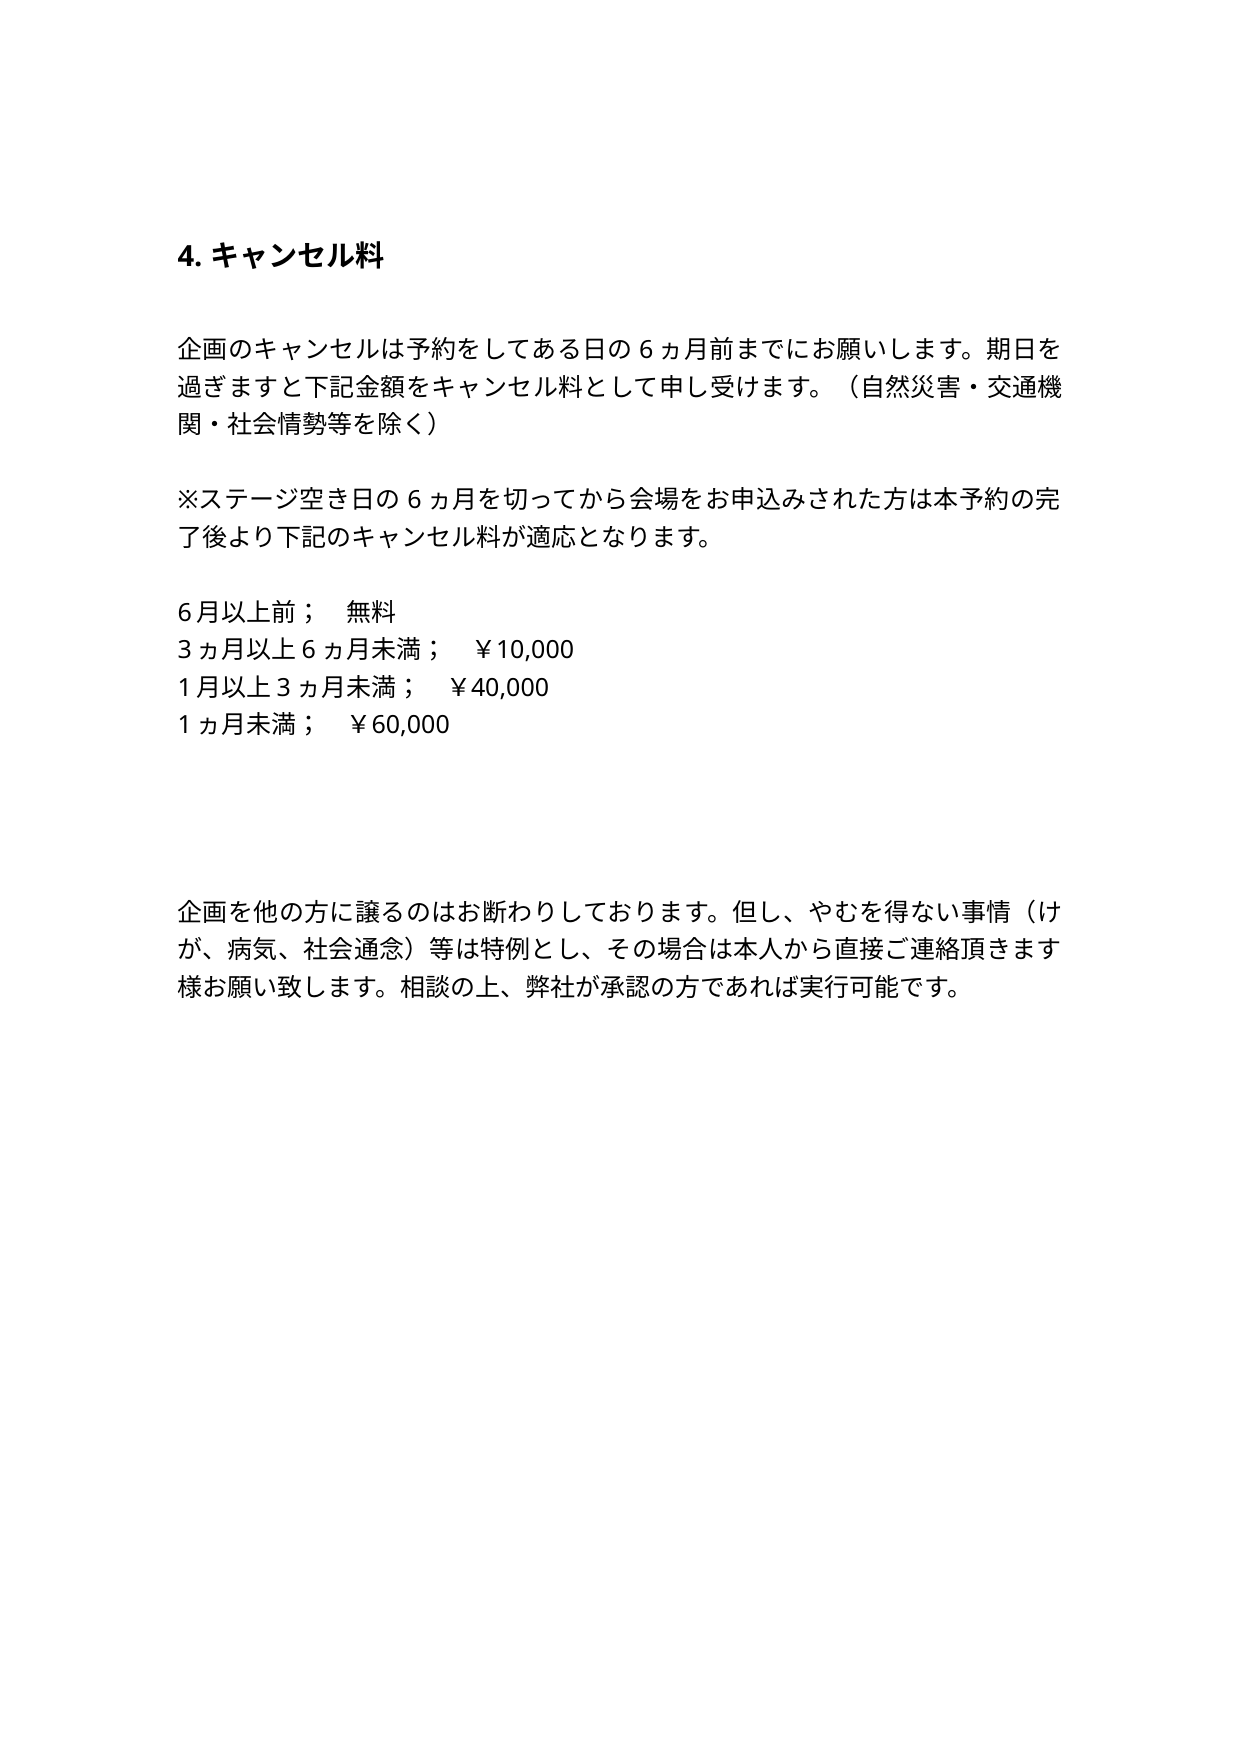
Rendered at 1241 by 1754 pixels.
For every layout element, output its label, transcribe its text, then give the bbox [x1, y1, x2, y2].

text 1ヵ月未満； ￥60,000 [177, 704, 1063, 742]
text 企画を他の方に譲るのはお断わりしております。但し、やむを得ない事情（けが、病気、社会通念）等は特例とし、その場合は本人から直接ご連絡頂きます様お願い致します。相談の上、弊社が承認の方であれば実行可能です。 [177, 892, 1063, 1004]
text 4. キャンセル料 [177, 217, 1063, 292]
text 6月以上前； 無料 [177, 592, 1063, 629]
text 1月以上3ヵ月未満； ￥40,000 [177, 667, 1063, 704]
text 企画のキャンセルは予約をしてある日の6ヵ月前までにお願いします。期日を過ぎますと下記金額をキャンセル料として申し受けます。（自然災害・交通機関・社会情勢等を除く） [177, 329, 1063, 442]
text 3ヵ月以上6ヵ月未満； ￥10,000 [177, 629, 1063, 667]
text ※ステージ空き日の6ヵ月を切ってから会場をお申込みされた方は本予約の完了後より下記のキャンセル料が適応となります。 [177, 479, 1063, 554]
